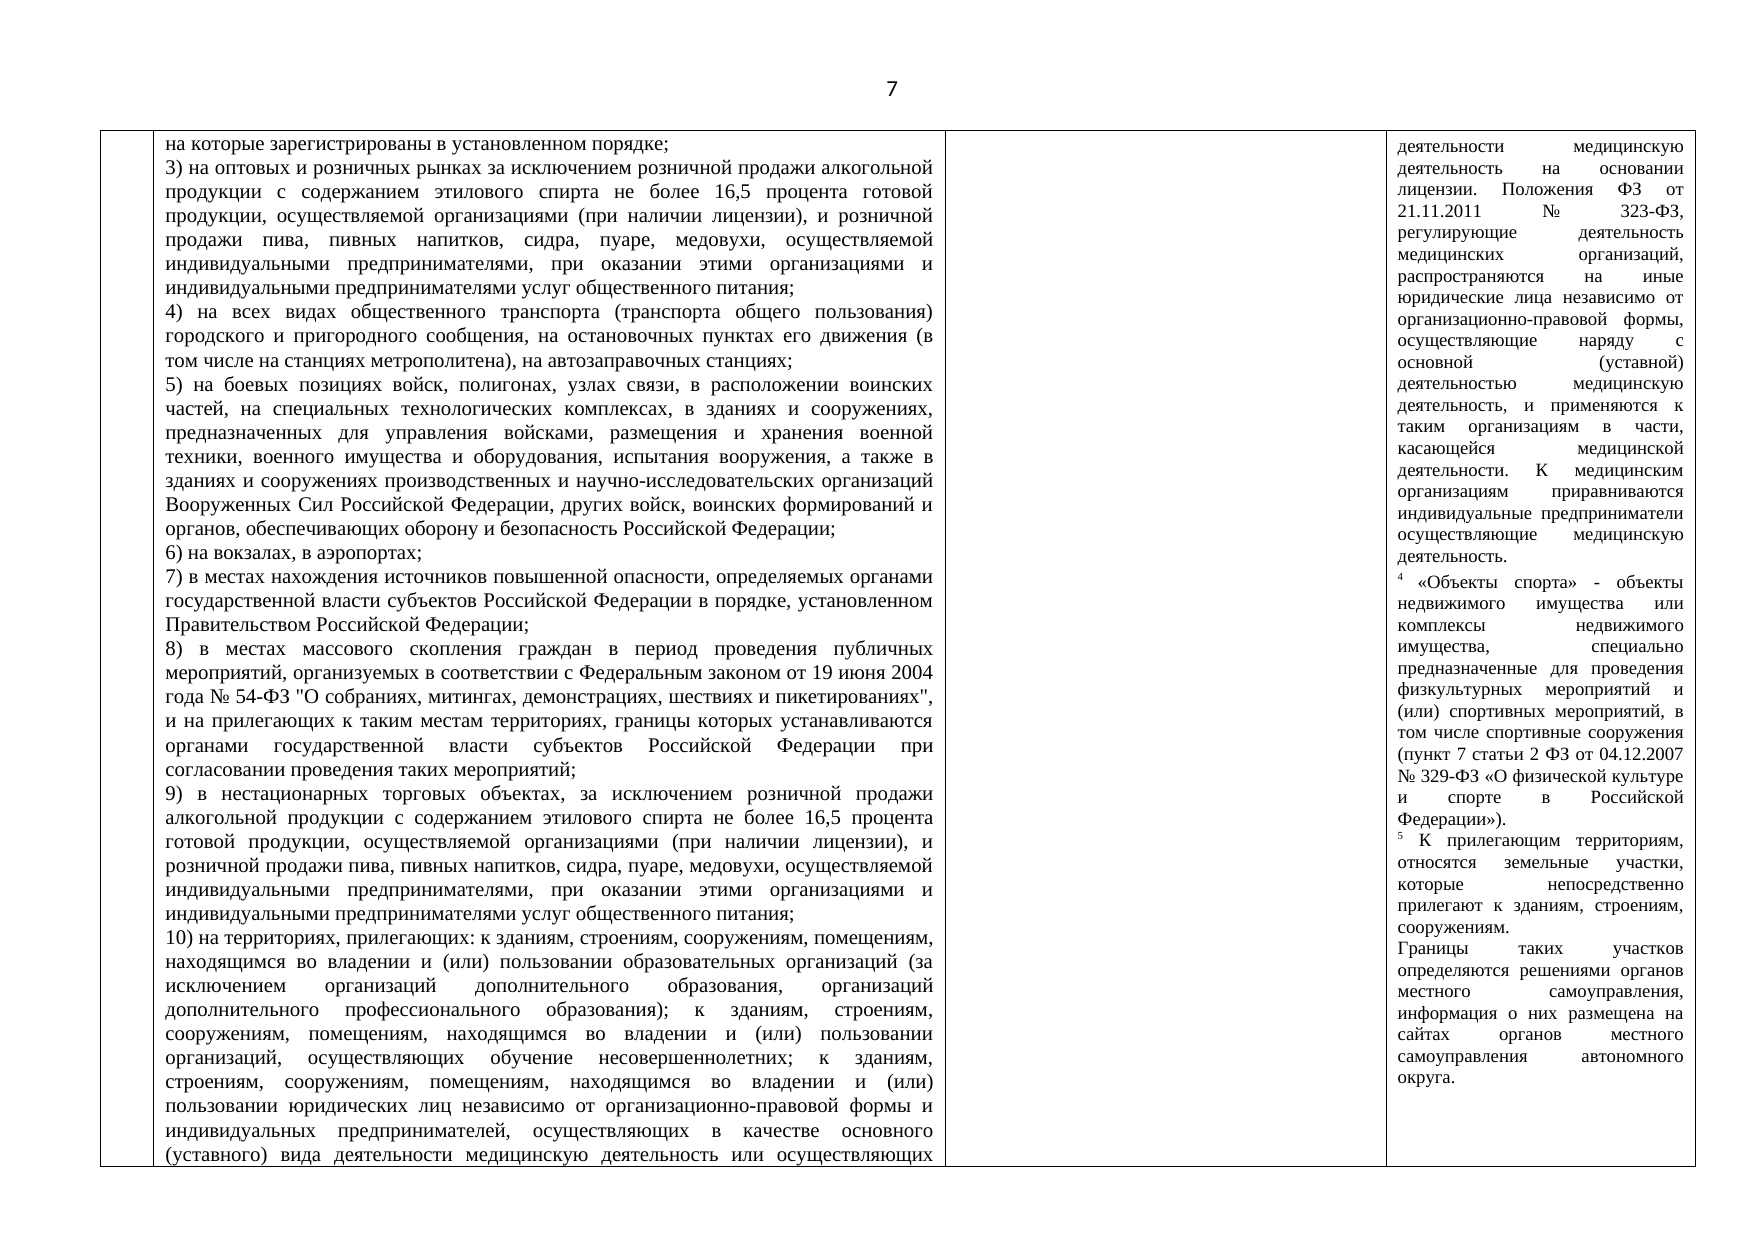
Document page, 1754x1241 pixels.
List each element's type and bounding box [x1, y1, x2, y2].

table_cell [1387, 131, 1695, 1166]
table_cell [101, 131, 153, 1166]
table_cell [154, 131, 945, 1166]
table_cell [946, 131, 1386, 1166]
